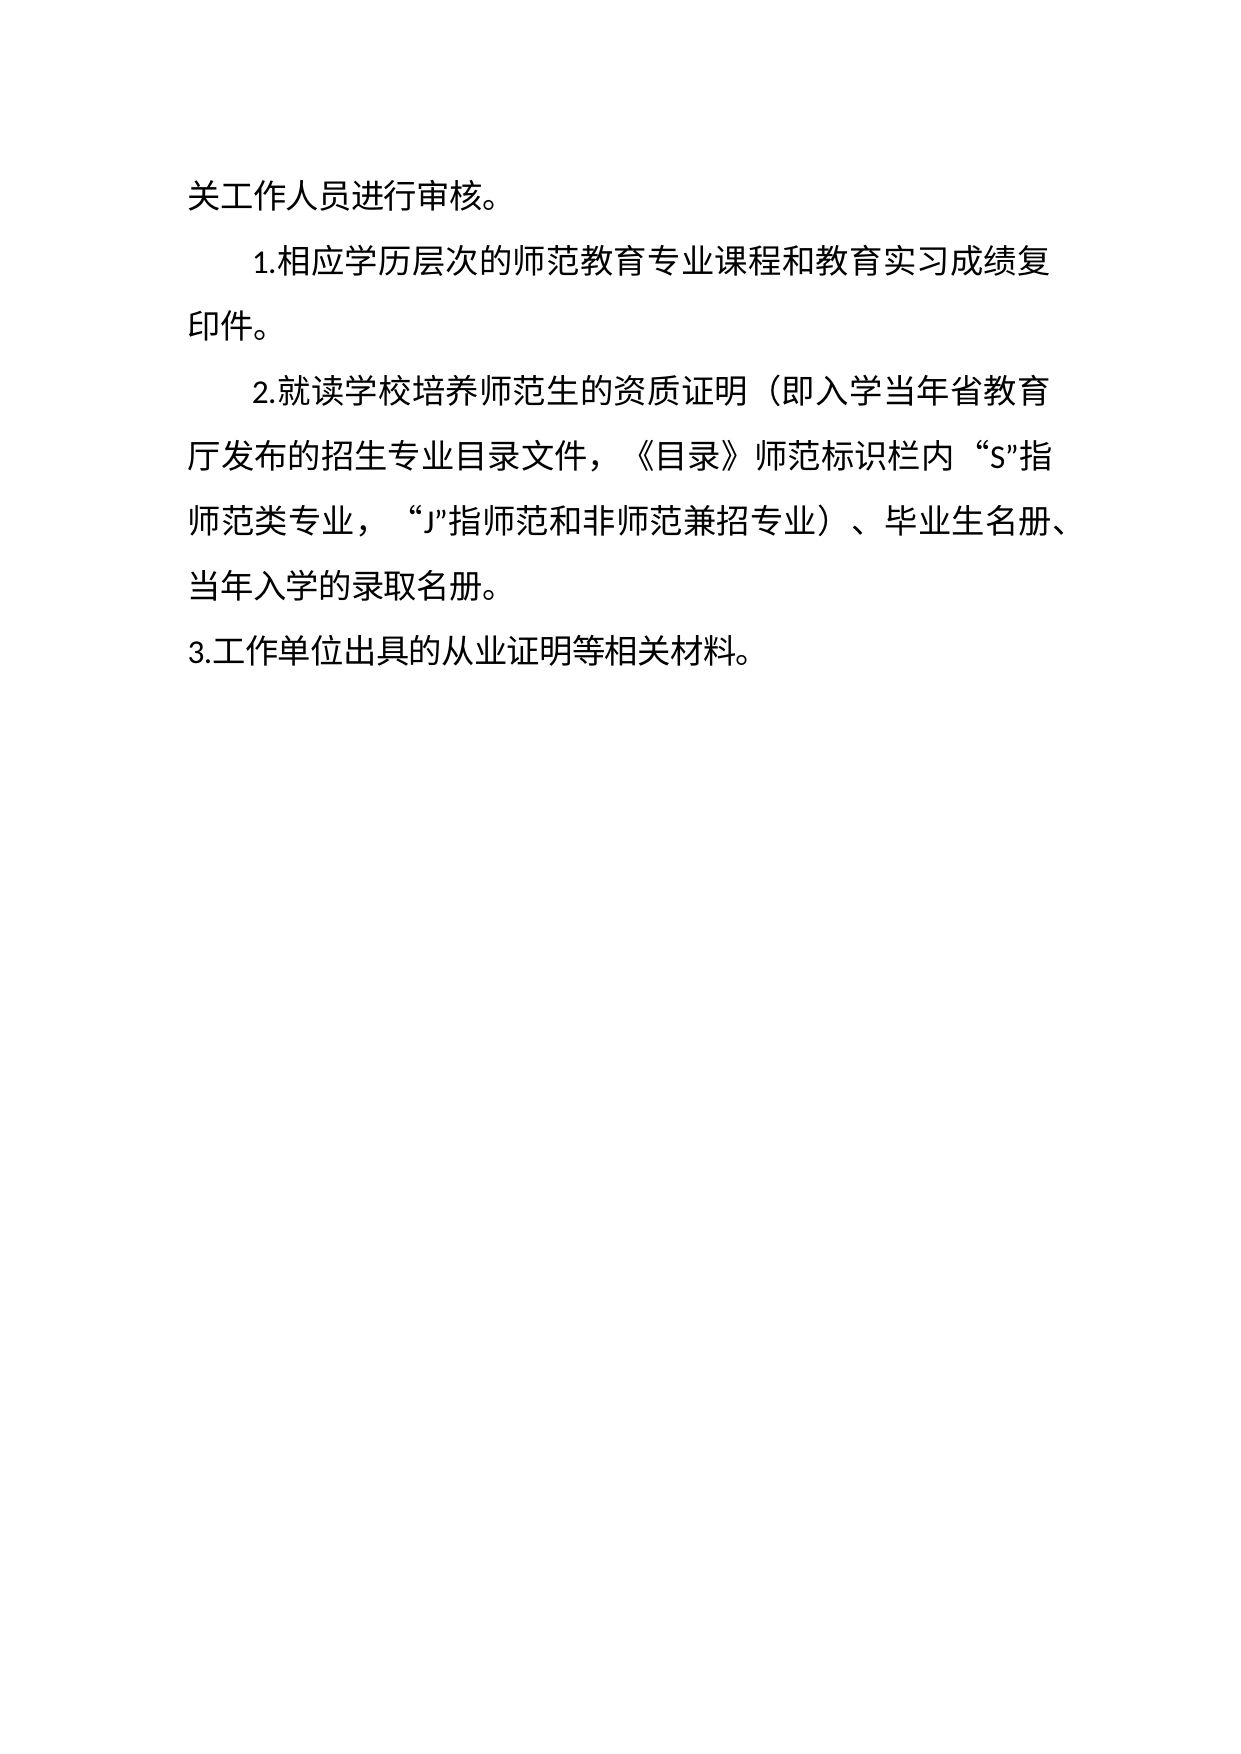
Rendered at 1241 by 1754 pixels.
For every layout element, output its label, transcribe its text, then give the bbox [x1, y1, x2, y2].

text 2.就读学校培养师范生的资质证明（即入学当年省教育厅发布的招生专业目录文件，《目录》师范标识栏内“S”指师范类专业，“J”指师范和非师范兼招专业）、毕业生名册、当年入学的录取名册。 [187, 357, 1053, 617]
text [187, 162, 1053, 227]
text 3.工作单位出具的从业证明等相关材料。 [187, 617, 1053, 682]
text 1.相应学历层次的师范教育专业课程和教育实习成绩复印件。 [187, 227, 1053, 357]
